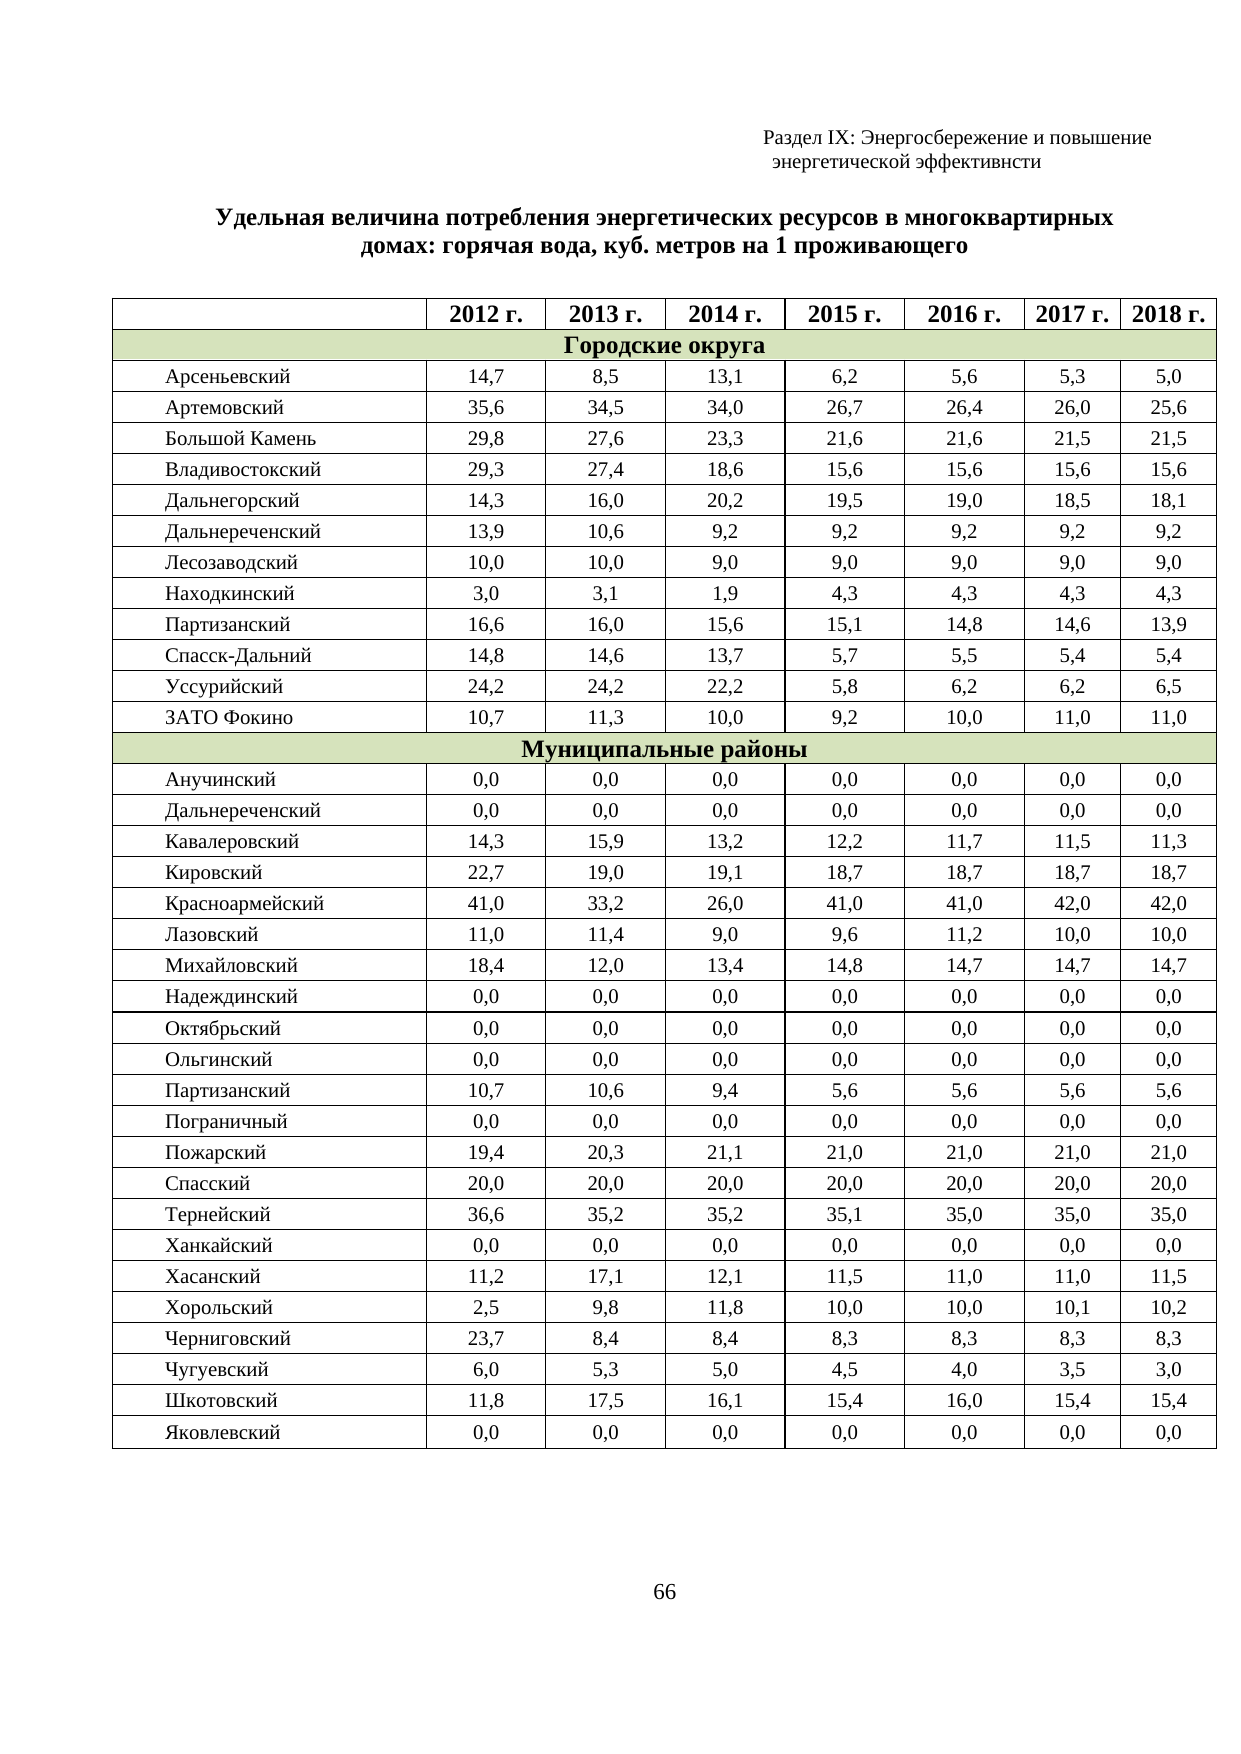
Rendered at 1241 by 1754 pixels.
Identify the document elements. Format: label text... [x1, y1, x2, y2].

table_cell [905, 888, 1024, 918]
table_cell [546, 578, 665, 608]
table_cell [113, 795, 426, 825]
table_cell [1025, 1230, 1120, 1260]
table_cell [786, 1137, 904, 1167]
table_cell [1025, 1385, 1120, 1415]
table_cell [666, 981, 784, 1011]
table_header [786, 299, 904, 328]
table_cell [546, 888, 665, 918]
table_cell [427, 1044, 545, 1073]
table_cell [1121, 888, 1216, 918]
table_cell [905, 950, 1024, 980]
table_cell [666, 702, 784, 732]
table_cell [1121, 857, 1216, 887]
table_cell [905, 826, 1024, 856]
text Удельная величина потребления энергетических ресурсов в многоквартирных домах: горячая вода, куб. метров на 1 проживающего [177, 202, 1152, 259]
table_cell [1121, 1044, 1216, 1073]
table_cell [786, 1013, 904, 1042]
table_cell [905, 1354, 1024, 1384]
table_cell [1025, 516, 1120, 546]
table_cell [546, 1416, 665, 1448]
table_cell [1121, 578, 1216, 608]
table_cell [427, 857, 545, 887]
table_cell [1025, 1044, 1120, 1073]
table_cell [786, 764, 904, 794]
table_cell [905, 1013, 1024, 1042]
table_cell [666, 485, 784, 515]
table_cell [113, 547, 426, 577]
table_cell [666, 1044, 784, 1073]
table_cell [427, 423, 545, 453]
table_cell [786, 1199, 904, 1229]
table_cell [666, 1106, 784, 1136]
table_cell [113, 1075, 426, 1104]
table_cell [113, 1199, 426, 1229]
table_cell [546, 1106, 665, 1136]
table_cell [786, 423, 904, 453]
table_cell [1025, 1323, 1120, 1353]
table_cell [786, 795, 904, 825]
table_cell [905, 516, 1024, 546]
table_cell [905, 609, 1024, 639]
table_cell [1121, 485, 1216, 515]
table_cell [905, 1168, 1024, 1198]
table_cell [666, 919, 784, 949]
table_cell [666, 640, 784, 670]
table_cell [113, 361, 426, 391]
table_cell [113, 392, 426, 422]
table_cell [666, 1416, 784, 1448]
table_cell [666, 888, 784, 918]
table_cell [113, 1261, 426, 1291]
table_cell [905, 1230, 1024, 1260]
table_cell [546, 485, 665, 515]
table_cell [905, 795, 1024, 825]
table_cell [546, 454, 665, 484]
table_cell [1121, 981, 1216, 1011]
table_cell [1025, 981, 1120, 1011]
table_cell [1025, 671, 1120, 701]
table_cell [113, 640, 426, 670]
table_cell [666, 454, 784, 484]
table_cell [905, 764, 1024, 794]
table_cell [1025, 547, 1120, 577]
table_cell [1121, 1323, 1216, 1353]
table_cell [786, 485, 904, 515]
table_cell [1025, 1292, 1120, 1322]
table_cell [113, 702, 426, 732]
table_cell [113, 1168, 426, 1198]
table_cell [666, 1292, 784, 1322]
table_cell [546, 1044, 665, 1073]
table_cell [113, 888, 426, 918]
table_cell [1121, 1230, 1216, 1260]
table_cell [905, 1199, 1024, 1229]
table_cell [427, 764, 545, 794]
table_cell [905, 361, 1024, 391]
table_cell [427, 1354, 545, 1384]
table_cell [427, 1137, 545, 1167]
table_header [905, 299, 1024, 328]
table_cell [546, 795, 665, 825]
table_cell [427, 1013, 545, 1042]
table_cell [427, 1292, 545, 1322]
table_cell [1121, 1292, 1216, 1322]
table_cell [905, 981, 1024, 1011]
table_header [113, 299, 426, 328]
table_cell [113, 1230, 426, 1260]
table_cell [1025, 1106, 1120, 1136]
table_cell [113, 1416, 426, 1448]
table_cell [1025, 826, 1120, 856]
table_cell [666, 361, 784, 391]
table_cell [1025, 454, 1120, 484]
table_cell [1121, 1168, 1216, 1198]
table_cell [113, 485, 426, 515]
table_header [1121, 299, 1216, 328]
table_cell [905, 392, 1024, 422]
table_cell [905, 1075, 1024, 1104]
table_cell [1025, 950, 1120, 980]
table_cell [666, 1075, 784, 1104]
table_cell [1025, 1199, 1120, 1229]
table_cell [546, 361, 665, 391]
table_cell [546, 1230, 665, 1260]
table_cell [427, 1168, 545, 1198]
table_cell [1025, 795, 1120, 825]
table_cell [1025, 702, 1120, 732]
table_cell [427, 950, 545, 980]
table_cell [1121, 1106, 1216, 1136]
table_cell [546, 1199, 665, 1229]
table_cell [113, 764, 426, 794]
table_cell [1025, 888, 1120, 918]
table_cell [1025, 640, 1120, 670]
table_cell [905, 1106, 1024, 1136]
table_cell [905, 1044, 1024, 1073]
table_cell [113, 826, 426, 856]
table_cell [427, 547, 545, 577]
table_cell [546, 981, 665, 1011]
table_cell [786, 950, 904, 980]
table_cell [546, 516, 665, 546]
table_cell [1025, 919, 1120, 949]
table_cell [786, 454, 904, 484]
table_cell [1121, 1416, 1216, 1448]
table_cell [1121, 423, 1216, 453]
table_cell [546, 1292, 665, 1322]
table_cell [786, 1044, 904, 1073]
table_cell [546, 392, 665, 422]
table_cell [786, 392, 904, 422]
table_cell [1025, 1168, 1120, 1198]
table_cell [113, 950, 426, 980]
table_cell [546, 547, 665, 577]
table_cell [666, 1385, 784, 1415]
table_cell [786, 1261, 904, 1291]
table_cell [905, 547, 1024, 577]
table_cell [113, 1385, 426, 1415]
text Раздел IX: Энергосбережение и повышение [177, 125, 1152, 149]
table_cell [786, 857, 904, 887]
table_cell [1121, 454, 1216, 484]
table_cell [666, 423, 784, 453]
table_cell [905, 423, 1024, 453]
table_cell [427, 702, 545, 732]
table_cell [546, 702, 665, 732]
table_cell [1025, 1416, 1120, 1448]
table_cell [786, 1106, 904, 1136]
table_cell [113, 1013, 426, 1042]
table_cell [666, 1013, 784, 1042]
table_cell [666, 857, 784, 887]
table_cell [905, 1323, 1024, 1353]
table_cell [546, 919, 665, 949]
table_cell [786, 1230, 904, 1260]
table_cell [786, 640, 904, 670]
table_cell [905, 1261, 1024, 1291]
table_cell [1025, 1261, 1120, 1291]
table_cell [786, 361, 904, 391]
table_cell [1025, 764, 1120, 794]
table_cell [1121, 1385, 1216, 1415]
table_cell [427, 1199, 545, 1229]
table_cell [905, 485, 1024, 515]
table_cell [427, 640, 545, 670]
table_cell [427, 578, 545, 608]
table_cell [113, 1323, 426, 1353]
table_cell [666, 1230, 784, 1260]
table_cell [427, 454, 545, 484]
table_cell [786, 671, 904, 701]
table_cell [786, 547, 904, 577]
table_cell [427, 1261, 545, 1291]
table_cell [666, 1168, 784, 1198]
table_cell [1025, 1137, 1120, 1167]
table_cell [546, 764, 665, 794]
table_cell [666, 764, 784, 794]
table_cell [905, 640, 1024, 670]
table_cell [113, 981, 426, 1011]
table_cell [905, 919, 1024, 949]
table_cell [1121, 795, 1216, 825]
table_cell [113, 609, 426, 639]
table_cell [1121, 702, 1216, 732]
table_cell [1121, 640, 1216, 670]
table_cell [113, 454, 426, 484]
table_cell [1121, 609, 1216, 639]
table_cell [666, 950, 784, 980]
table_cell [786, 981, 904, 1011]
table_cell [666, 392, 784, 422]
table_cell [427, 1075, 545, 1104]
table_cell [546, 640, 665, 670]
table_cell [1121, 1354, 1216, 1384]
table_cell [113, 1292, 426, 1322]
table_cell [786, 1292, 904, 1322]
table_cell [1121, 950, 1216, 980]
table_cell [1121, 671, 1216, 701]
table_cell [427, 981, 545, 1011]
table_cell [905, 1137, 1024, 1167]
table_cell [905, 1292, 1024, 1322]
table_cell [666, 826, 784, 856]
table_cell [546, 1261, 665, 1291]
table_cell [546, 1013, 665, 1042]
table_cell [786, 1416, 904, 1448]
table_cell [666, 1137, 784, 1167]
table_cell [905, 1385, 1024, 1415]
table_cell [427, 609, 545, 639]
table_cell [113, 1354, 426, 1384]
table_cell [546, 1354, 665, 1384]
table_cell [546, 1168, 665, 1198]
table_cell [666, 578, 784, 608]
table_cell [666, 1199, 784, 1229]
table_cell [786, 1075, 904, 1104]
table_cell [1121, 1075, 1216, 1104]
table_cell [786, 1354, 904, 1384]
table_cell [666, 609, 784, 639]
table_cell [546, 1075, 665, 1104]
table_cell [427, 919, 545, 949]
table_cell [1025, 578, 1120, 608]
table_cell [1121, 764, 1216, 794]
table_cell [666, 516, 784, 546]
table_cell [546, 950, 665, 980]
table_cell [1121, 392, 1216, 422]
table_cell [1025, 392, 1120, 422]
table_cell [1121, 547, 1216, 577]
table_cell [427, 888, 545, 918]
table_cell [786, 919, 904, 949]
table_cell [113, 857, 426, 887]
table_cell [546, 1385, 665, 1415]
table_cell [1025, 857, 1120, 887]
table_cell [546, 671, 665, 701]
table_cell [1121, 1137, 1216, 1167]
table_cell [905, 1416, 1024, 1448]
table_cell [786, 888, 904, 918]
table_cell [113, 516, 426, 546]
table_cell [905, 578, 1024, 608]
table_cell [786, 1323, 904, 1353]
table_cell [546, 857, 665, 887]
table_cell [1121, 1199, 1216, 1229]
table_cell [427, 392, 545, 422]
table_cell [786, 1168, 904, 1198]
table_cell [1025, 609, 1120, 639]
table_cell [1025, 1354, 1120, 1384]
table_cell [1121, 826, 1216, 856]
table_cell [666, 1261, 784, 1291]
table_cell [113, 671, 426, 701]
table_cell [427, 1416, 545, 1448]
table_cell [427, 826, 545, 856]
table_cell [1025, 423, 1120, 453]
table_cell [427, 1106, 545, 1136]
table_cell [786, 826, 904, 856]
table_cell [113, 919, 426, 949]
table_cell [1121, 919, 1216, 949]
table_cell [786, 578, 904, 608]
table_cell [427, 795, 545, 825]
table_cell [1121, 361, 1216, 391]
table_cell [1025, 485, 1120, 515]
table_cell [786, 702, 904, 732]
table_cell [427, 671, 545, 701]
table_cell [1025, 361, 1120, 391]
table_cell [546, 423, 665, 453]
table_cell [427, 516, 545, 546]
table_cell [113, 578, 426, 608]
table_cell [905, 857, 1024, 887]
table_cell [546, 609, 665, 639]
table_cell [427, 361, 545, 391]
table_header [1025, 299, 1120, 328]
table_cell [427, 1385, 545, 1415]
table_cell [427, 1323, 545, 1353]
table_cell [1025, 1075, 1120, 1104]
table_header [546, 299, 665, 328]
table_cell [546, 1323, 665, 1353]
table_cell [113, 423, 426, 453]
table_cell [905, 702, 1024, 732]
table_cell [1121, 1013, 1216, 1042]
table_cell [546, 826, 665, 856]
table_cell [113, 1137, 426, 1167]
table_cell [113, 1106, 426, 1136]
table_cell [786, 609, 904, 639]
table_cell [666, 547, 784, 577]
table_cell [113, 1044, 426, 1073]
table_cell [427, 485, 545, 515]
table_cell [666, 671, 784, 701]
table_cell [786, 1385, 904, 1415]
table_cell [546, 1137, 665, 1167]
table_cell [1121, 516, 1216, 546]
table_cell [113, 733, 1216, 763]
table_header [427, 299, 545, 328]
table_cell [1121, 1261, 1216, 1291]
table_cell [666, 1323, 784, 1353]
text энергетической эффективнсти [177, 149, 1152, 173]
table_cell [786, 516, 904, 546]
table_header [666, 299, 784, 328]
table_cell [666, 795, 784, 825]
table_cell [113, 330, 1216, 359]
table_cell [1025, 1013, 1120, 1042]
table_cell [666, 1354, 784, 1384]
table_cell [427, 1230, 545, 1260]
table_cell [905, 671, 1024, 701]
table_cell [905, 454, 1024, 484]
